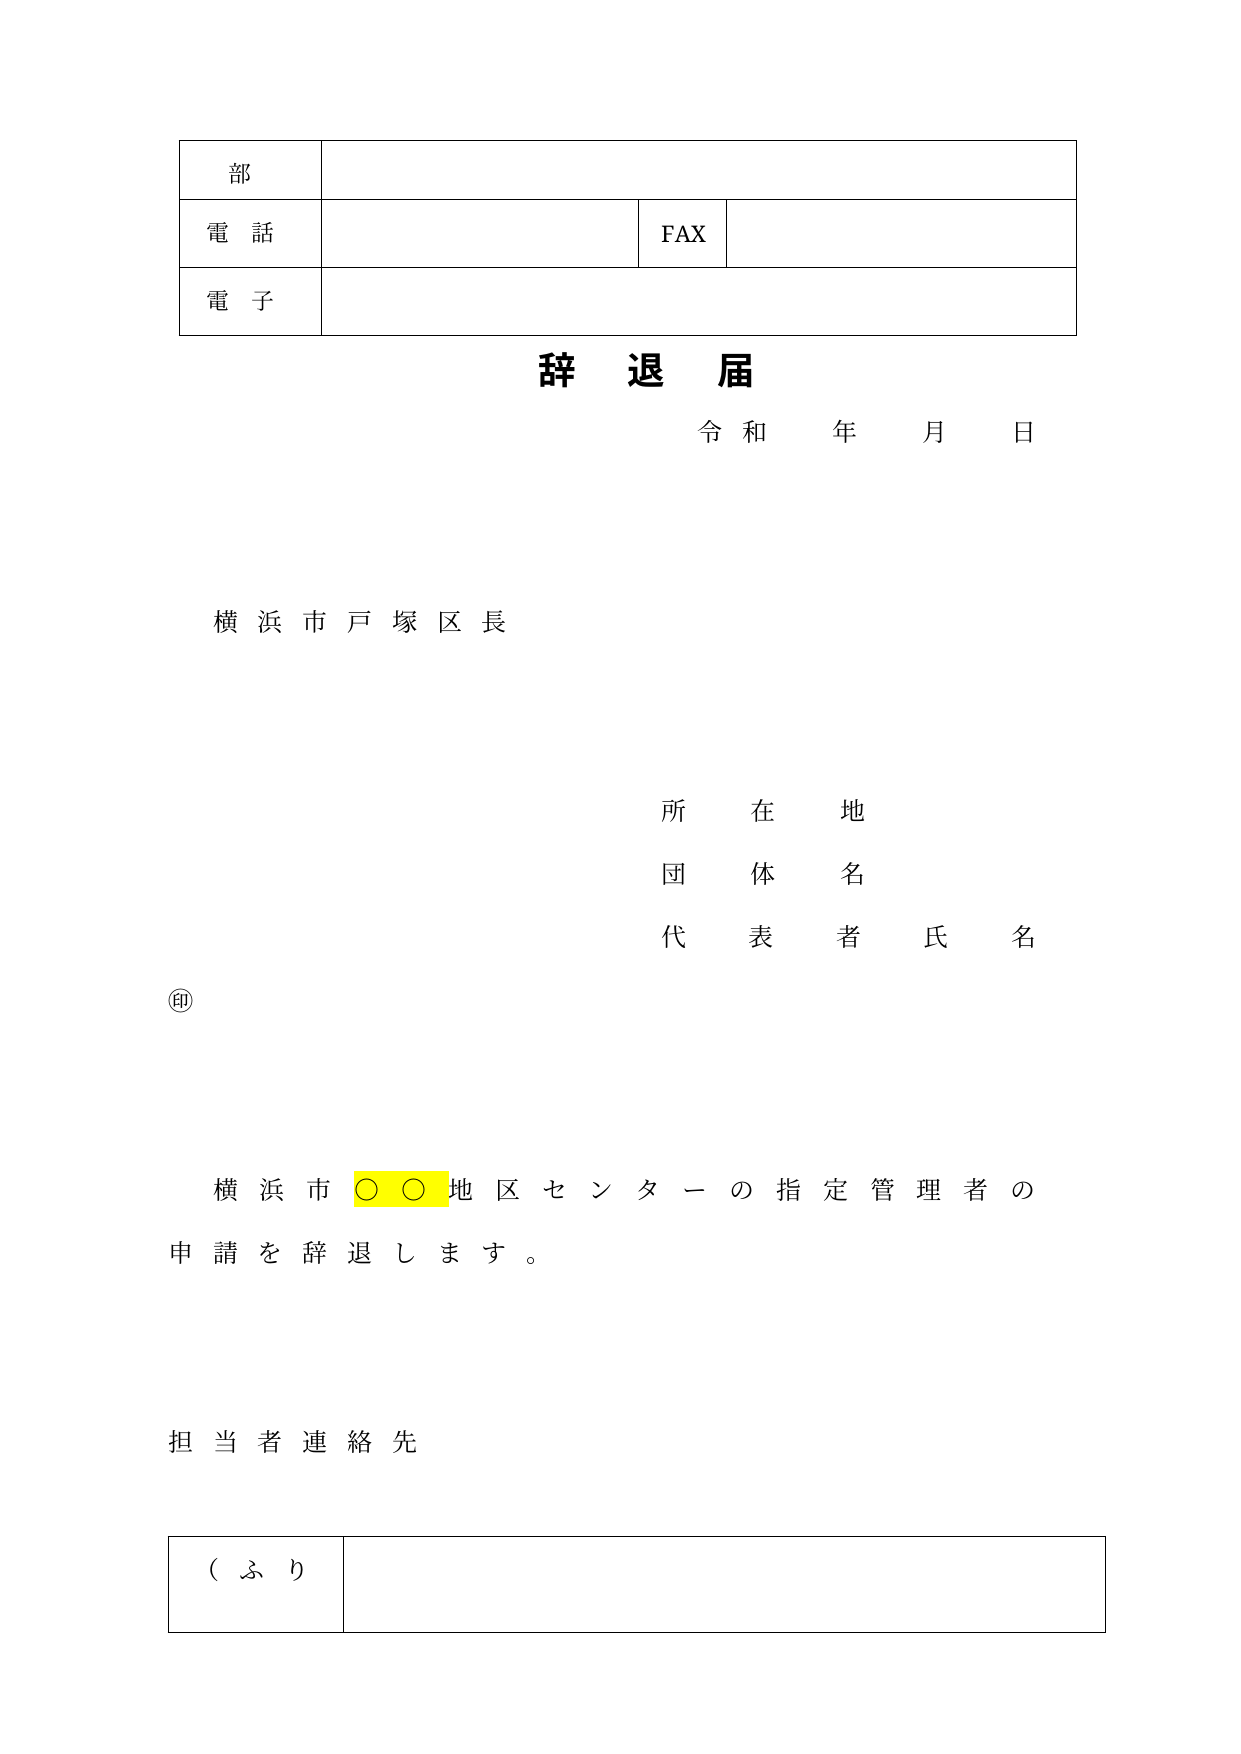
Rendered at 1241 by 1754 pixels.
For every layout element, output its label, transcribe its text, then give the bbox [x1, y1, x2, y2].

table_header [344, 1537, 1105, 1632]
text 横浜市戸塚区長 [168, 589, 1056, 652]
table_cell [322, 141, 1076, 199]
table_cell [727, 200, 1076, 267]
table_cell FAX [639, 200, 726, 267]
text 令和 年 月 日 [168, 399, 1056, 463]
text 所 在 地 [168, 778, 1056, 841]
table_header （ふりがな） 氏 名 [169, 1537, 343, 1632]
text 辞 退 届 [168, 336, 1132, 399]
table_cell 電話番号 [180, 200, 321, 267]
text 団 体 名 [168, 841, 1056, 904]
text 代表者氏名 ㊞ [168, 904, 1056, 1031]
text 横浜市○○地区センターの指定管理者の申請を辞退します。 [168, 1157, 1056, 1283]
table_cell [322, 268, 1076, 335]
table_cell 電子メール [180, 268, 321, 335]
table_cell [322, 200, 638, 267]
text 担当者連絡先 [168, 1409, 1056, 1473]
table_cell 部署・職名 [180, 141, 321, 199]
